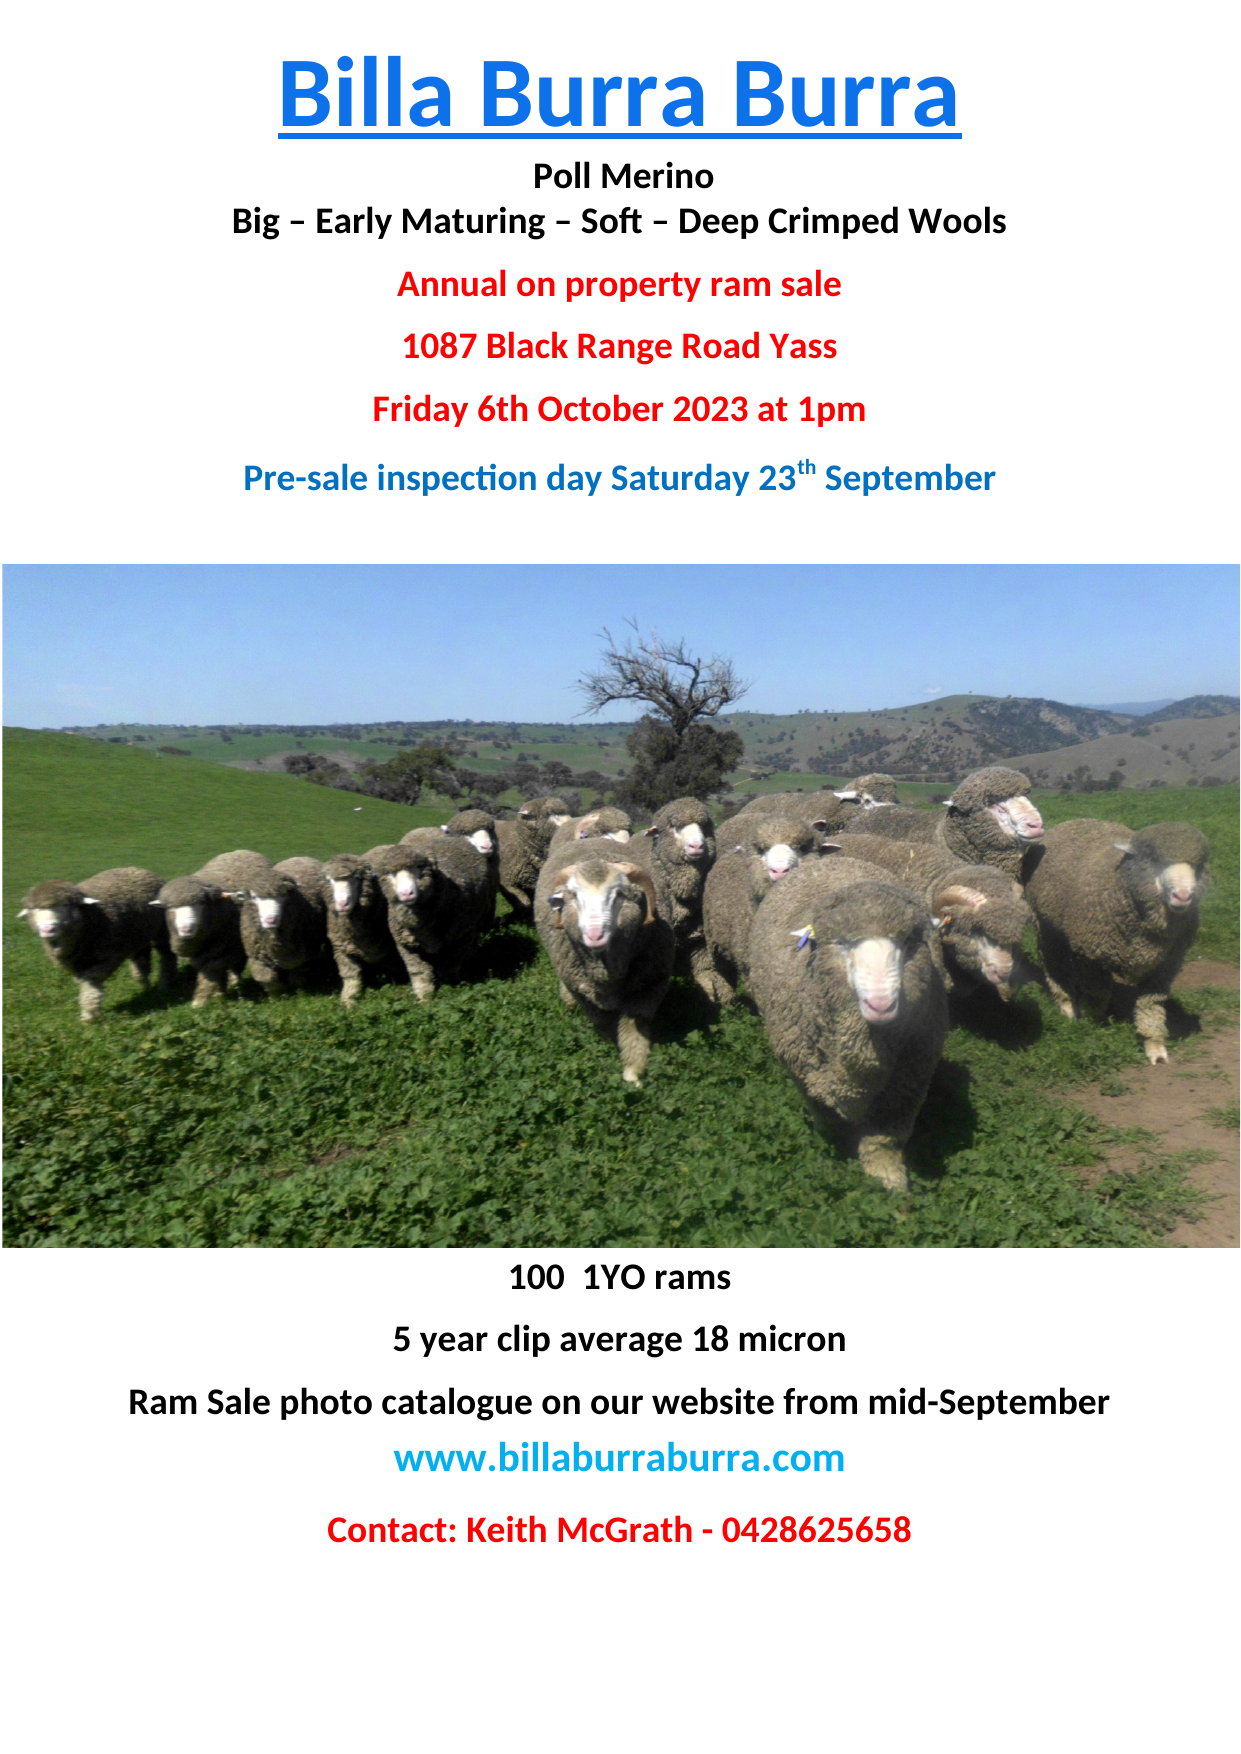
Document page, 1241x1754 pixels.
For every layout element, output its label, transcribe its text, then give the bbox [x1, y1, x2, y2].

text 5 year clip average 18 micron [74, 1315, 1165, 1361]
text Annual on property ram sale [74, 260, 1165, 306]
text Contact: Keith McGrath - 0428625658 [74, 1506, 1165, 1552]
text Pre-sale inspection day Saturday 23th September [74, 454, 1165, 499]
text Ram Sale photo catalogue on our website from mid-September www.billaburraburra.com [74, 1378, 1165, 1482]
text Billa Burra Burra [74, 29, 1165, 152]
text Big – Early Maturing – Soft – Deep Crimped Wools [74, 197, 1165, 243]
text Poll Merino [74, 152, 1165, 197]
text 1087 Black Range Road Yass [74, 322, 1165, 368]
text Friday 6th October 2023 at 1pm [74, 385, 1165, 431]
text 100 1YO rams [74, 1253, 1165, 1298]
picture [2, 564, 1241, 1248]
